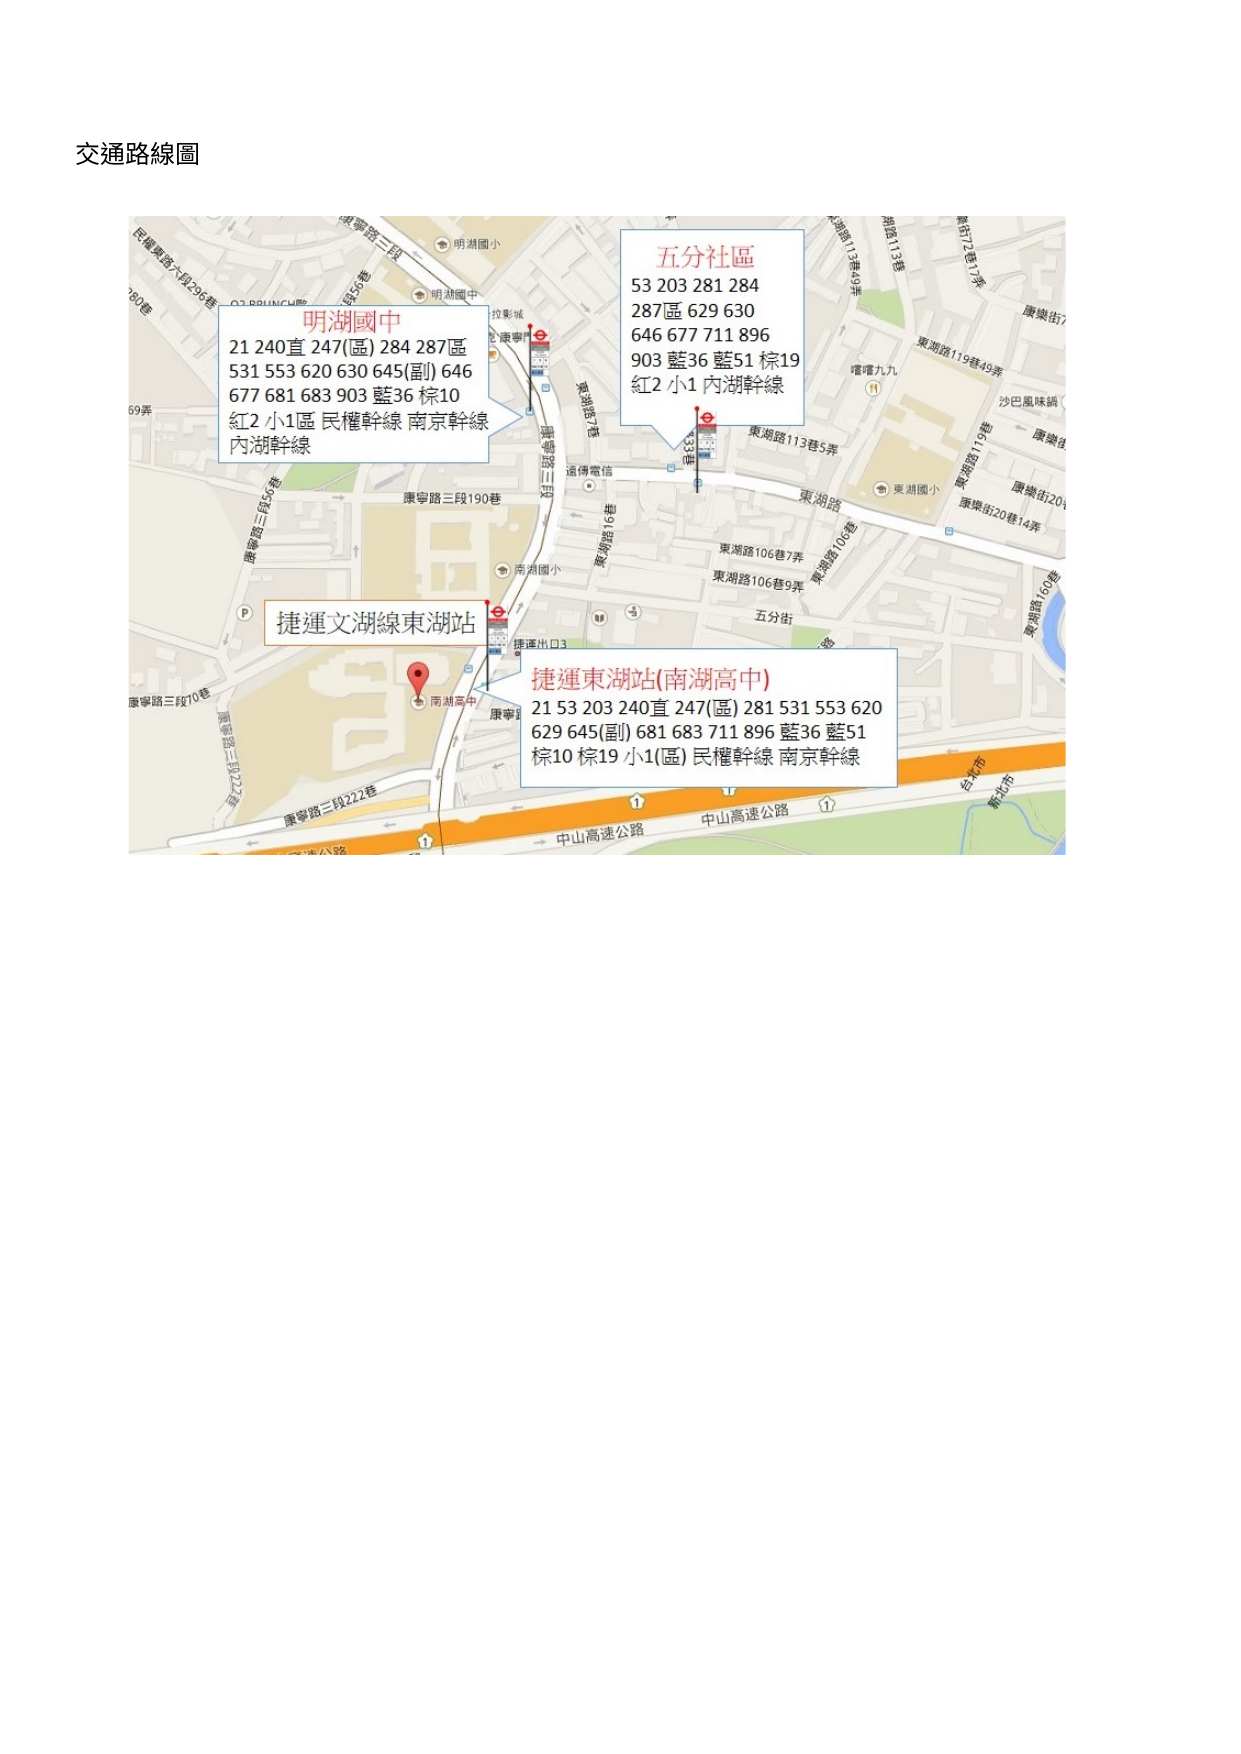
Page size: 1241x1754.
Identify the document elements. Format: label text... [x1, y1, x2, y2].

picture [128, 216, 1066, 855]
text 交通路線圖 [75, 134, 1181, 171]
